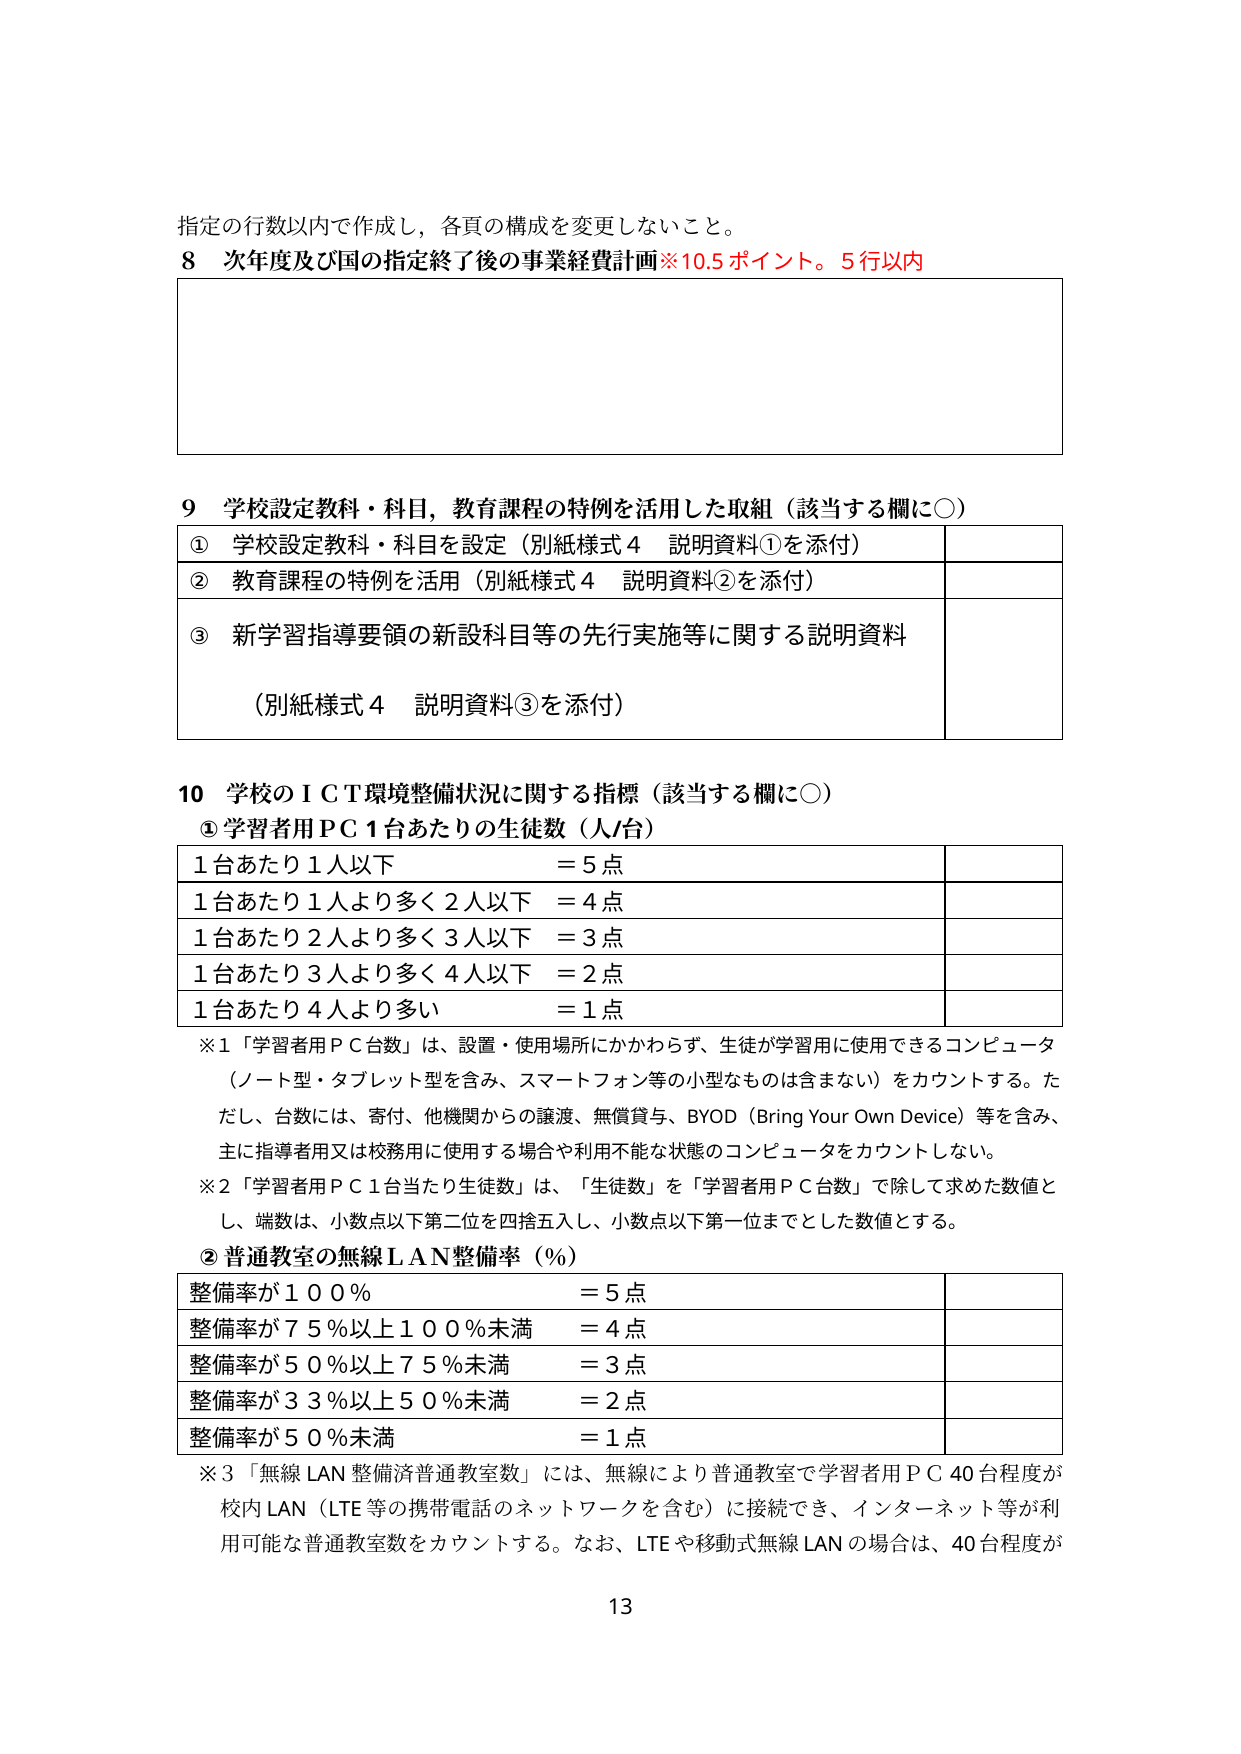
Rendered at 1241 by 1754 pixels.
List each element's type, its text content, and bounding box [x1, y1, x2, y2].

table_cell 整備率が５０％以上７５％未満 ＝３点 [178, 1346, 944, 1381]
table_header [178, 279, 1062, 454]
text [199, 1455, 1063, 1560]
text ②普通教室の無線ＬＡＮ整備率（％） [199, 1238, 1063, 1273]
table_cell １台あたり１人より多く２人以下 ＝４点 [178, 883, 944, 918]
table_cell ③ 新学習指導要領の新設科目等の先行実施等に関する説明資料 （別紙様式４ 説明資料③を添付） [178, 599, 944, 739]
text ※１「学習者用ＰＣ台数」は、設置・使用場所にかかわらず、生徒が学習用に使用できるコンピュータ（ノート型・タブレット型を含み、スマートフォン等の小型なものは含まない）をカウントする。ただし、台数には、寄付、他機関からの譲渡、無償貸与、BYOD（Bring Your Own Device）等を含み、主に指導者用又は校務用に使用する場合や利用不能な状態のコンピュータをカウントしない。 [199, 1027, 1063, 1167]
table_header 整備率が１００％ ＝５点 [178, 1274, 944, 1309]
text ①学習者用ＰＣ1台あたりの生徒数（人/台） [199, 810, 1063, 845]
text ９ 学校設定教科・科目，教育課程の特例を活用した取組（該当する欄に○） [177, 490, 1063, 525]
table_cell １台あたり２人より多く３人以下 ＝３点 [178, 919, 944, 954]
text ※２「学習者用ＰＣ１台当たり生徒数」は、「生徒数」を「学習者用ＰＣ台数」で除して求めた数値とし、端数は、小数点以下第二位を四捨五入し、小数点以下第一位までとした数値とする。 [199, 1167, 1063, 1238]
table_header [946, 846, 1062, 881]
text 指定の行数以内で作成し，各頁の構成を変更しないこと。 [177, 207, 1063, 242]
table_cell [946, 883, 1062, 918]
text ８ 次年度及び国の指定終了後の事業経費計画※10.5ポイント。５行以内 [177, 242, 1063, 277]
table_cell [946, 991, 1062, 1026]
table_header ① 学校設定教科・科目を設定（別紙様式４ 説明資料①を添付） [178, 526, 944, 561]
table_header [946, 526, 1062, 561]
table_cell 整備率が３３％以上５０％未満 ＝２点 [178, 1382, 944, 1417]
table_cell [946, 1346, 1062, 1381]
table_cell [946, 1419, 1062, 1453]
table_cell 整備率が７５％以上１００％未満 ＝４点 [178, 1310, 944, 1345]
table_cell [946, 1382, 1062, 1417]
table_cell ② 教育課程の特例を活用（別紙様式４ 説明資料②を添付） [178, 563, 944, 597]
text 10 学校のＩＣＴ環境整備状況に関する指標（該当する欄に○） [177, 775, 1063, 810]
table_cell １台あたり４人より多い ＝１点 [178, 991, 944, 1026]
table_cell [946, 955, 1062, 990]
table_cell [946, 599, 1062, 739]
table_cell 整備率が５０％未満 ＝１点 [178, 1419, 944, 1453]
table_cell １台あたり３人より多く４人以下 ＝２点 [178, 955, 944, 990]
table_cell [946, 919, 1062, 954]
table_header １台あたり１人以下 ＝５点 [178, 846, 944, 881]
table_cell [946, 563, 1062, 597]
table_header [946, 1274, 1062, 1309]
table_cell [946, 1310, 1062, 1345]
